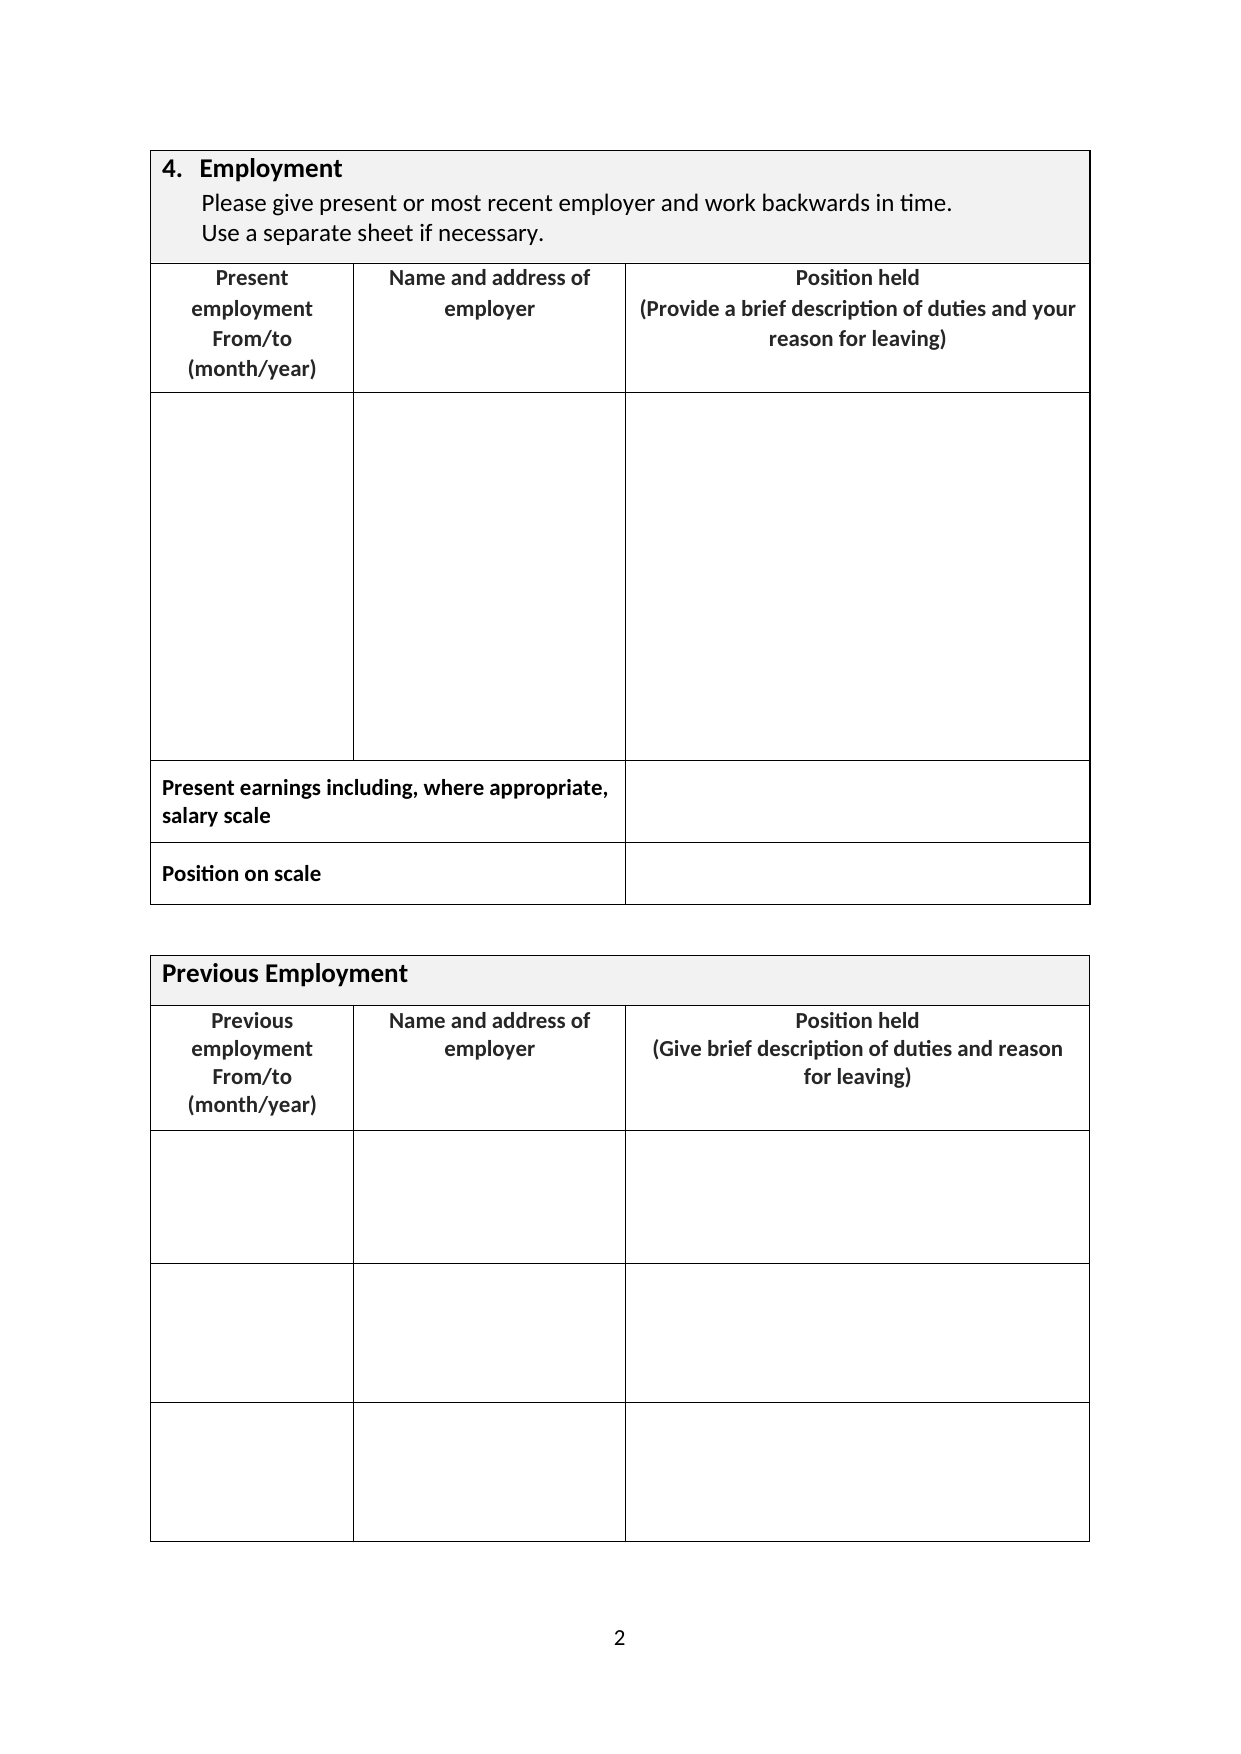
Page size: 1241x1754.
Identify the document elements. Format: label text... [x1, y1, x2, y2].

table_cell Position held (Give brief description of duties and reason for leaving) [626, 1006, 1089, 1130]
table_cell [354, 1264, 625, 1402]
table_cell [151, 1403, 353, 1541]
table_cell Previous employment From/to (month/year) [151, 1006, 353, 1130]
table_cell [626, 1131, 1089, 1262]
table_cell [354, 1131, 625, 1262]
table_cell Name and address of employer [354, 1006, 625, 1130]
table_cell [151, 1131, 353, 1262]
table_cell Position held (Provide a brief description of duties and your reason for leaving) [626, 264, 1089, 392]
table_header Employment Please give present or most recent employer and work backwards in time. Use a separate sheet if necessary. [151, 151, 1089, 262]
table_cell [626, 1403, 1089, 1541]
table_cell Present earnings including, where appropriate, salary scale [151, 761, 625, 842]
table_cell Position on scale [151, 843, 625, 904]
table_cell [626, 393, 1089, 759]
table_cell Name and address of employer [354, 264, 625, 392]
table_cell [354, 1403, 625, 1541]
table_cell [354, 393, 625, 759]
table_cell [151, 393, 353, 759]
table_cell [626, 1264, 1089, 1402]
table_cell [151, 1264, 353, 1402]
table_cell Present employment From/to (month/year) [151, 264, 353, 392]
table_header Previous Employment [151, 956, 1089, 1005]
table_cell [626, 843, 1089, 904]
table_cell [626, 761, 1089, 842]
